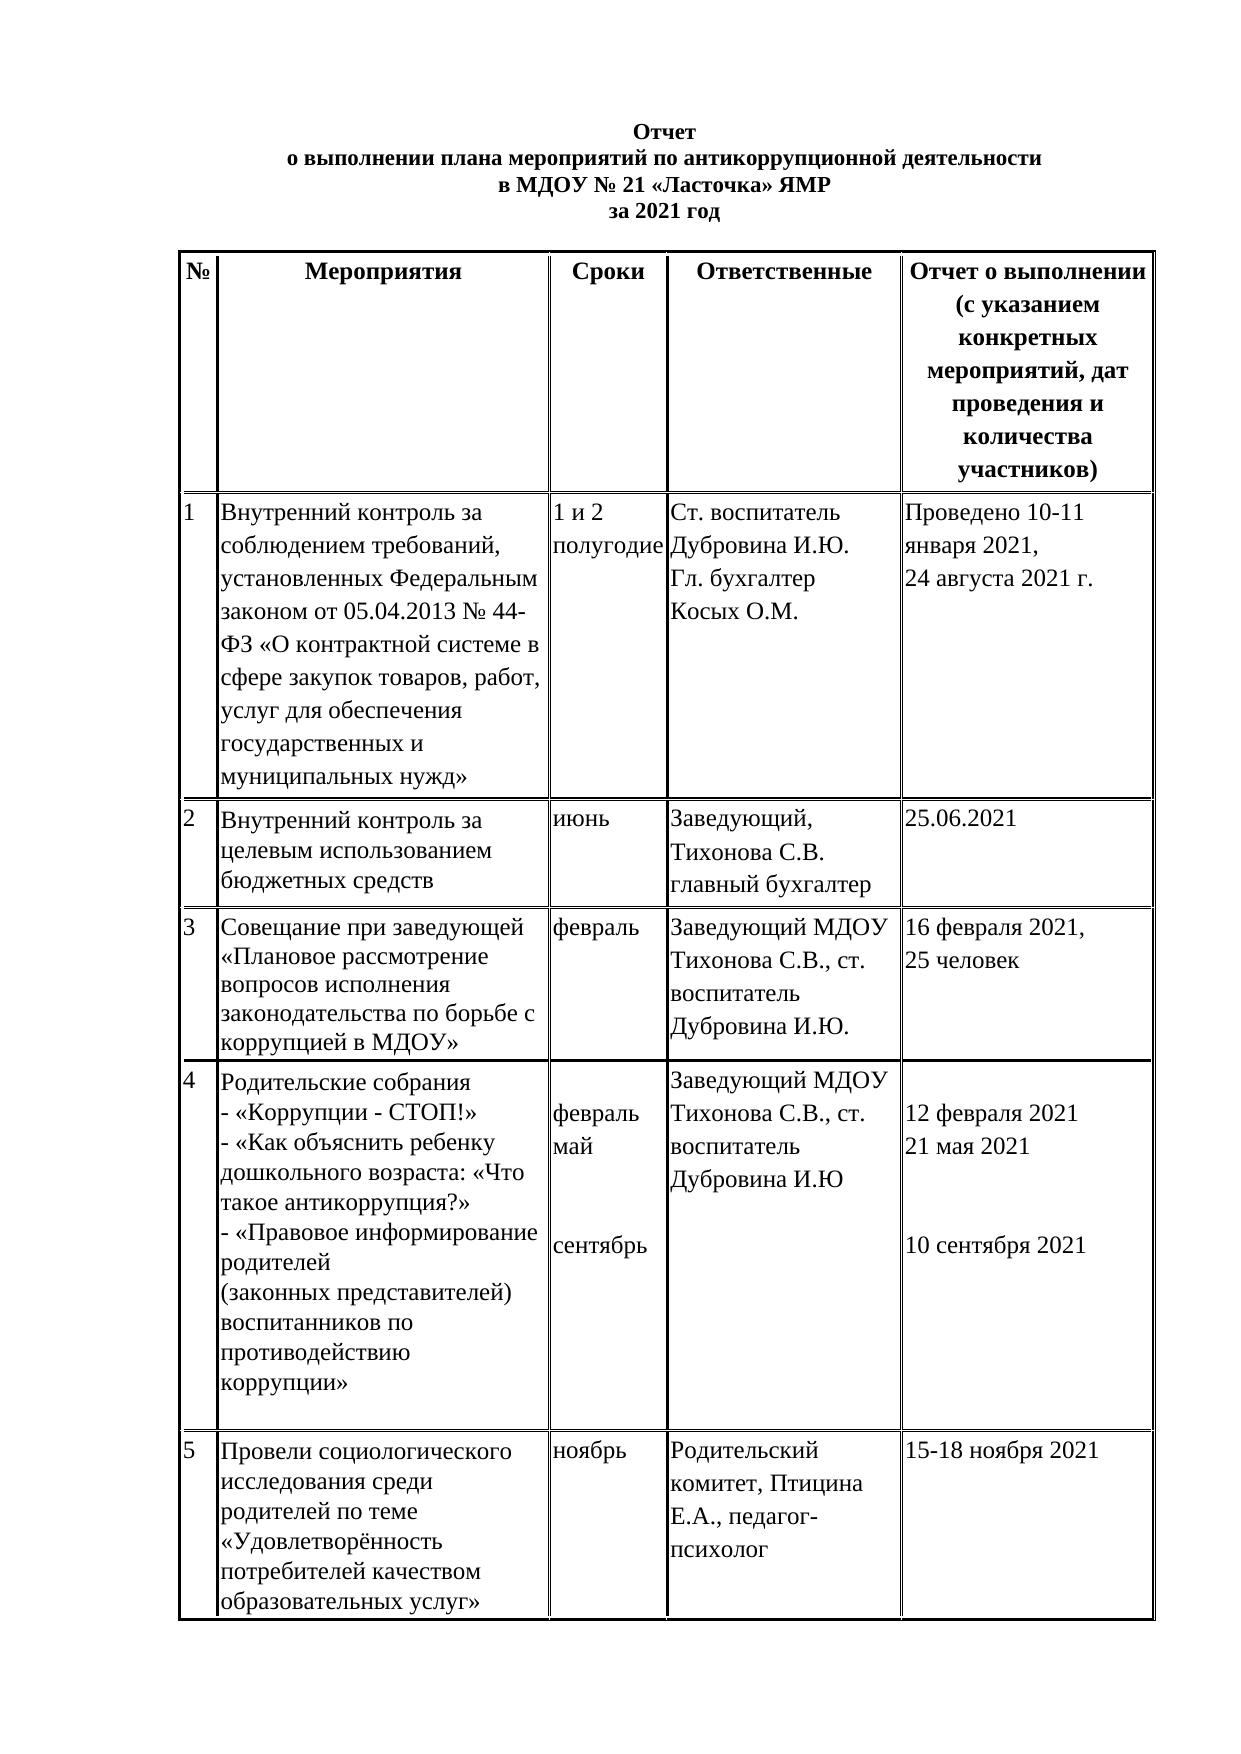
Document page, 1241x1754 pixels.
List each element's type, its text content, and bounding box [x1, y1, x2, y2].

text о выполнении плана мероприятий по антикоррупционной деятельности [177, 144, 1152, 171]
table_cell 12 февраля 2021 21 мая 2021 10 сентября 2021 [903, 1059, 1152, 1428]
table_cell Заведующий, Тихонова С.В. главный бухгалтер [669, 801, 900, 906]
table_cell Провели социологического исследования среди родителей по теме «Удовлетворённость потребителей качеством образовательных услуг» [217, 1432, 549, 1618]
table_header Сроки [550, 252, 667, 491]
table_cell 1 и 2 полугодие [551, 494, 666, 797]
table_cell июнь [551, 801, 666, 906]
table_header № [181, 253, 217, 491]
table_cell Родительские собрания - «Коррупции - СТОП!» - «Как объяснить ребенку дошкольного возраста: «Что такое антикоррупция?» - «Правовое информирование родителей (законных представителей) воспитанников по противодействию коррупции» [219, 1062, 548, 1428]
table_cell Совещание при заведующей «Плановое рассмотрение вопросов исполнения законодательства по борьбе с коррупцией в МДОУ» [219, 909, 548, 1059]
table_cell февраль май сентябрь [551, 1062, 666, 1428]
table_cell 4 [181, 1059, 216, 1428]
table_cell 3 [180, 906, 217, 1059]
table_cell ноябрь [550, 1432, 667, 1618]
table_header Мероприятия [217, 253, 549, 491]
table_cell 5 [181, 1429, 217, 1618]
table_cell Ст. воспитатель Дубровина И.Ю. Гл. бухгалтер Косых О.М. [669, 494, 900, 797]
table_cell Заведующий МДОУ Тихонова С.В., ст. воспитатель Дубровина И.Ю [669, 1062, 900, 1428]
table_cell 25.06.2021 [903, 797, 1153, 906]
table_cell февраль [551, 909, 666, 1059]
table_cell Заведующий МДОУ Тихонова С.В., ст. воспитатель Дубровина И.Ю. [669, 909, 900, 1059]
table_cell 1 [180, 491, 217, 797]
table_header Отчет о выполнении (с указанием конкретных мероприятий, дат проведения и количества участников) [901, 253, 1152, 491]
table_cell 15-18 ноября 2021 [901, 1429, 1153, 1618]
table_header Ответственные [667, 253, 901, 491]
text за 2021 год [177, 197, 1152, 223]
text Отчет [177, 118, 1152, 144]
table_cell Внутренний контроль за соблюдением требований, установленных Федеральным законом от 05.04.2013 № 44-ФЗ «О контрактной системе в сфере закупок товаров, работ, услуг для обеспечения государственных и муниципальных нужд» [219, 494, 548, 797]
table_cell Внутренний контроль за целевым использованием бюджетных средств [219, 801, 548, 906]
table_cell Проведено 10-11 января 2021, 24 августа 2021 г. [901, 491, 1154, 797]
table_cell 16 февраля 2021, 25 человек [901, 906, 1154, 1059]
table_cell 2 [181, 797, 216, 906]
text в МДОУ № 21 «Ласточка» ЯМР [177, 171, 1152, 197]
table_cell Родительский комитет, Птицина Е.А., педагог-психолог [667, 1432, 901, 1618]
